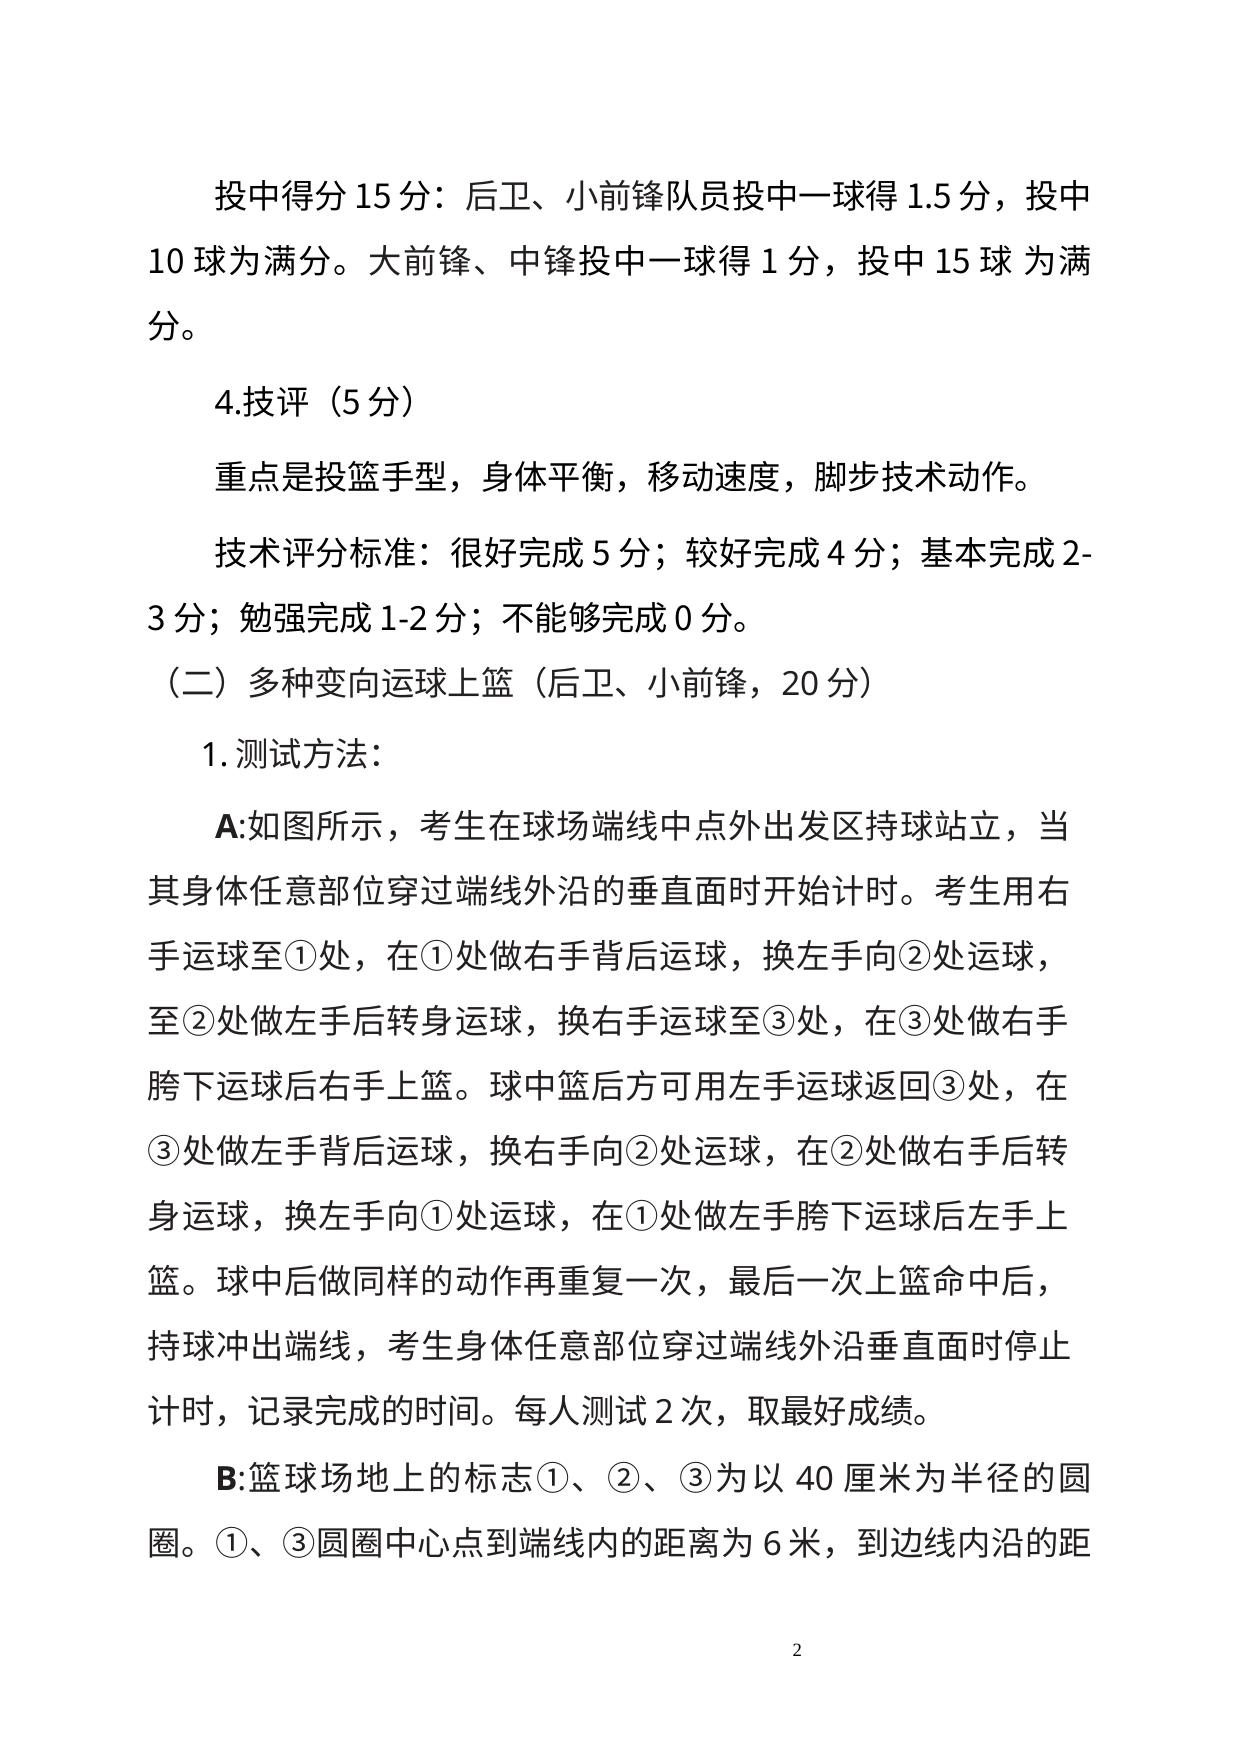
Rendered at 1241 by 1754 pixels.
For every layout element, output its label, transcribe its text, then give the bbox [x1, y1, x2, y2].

list 重点是投篮手型，身体平衡，移动速度，脚步技术动作。 [148, 443, 1092, 508]
list （二）多种变向运球上篮（后卫、小前锋，20分） [148, 648, 1092, 713]
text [148, 1443, 1092, 1573]
text 技术评分标准：很好完成5分；较好完成4分；基本完成2-3分；勉强完成1-2分；不能够完成0分。 [148, 518, 1092, 648]
list 4.技评（5分） [148, 367, 1092, 432]
list A:如图所示，考生在球场端线中点外出发区持球站立，当其身体任意部位穿过端线外沿的垂直面时开始计时。考生用右手运球至①处，在①处做右手背后运球，换左手向②处运球，至②处做左手后转身运球，换右手运球至③处，在③处做右手胯下运球后右手上篮。球中篮后方可用左手运球返回③处，在③处做左手背后运球，换右手向②处运球，在②处做右手后转身运球，换左手向①处运球，在①处做左手胯下运球后左手上篮。球中后做同样的动作再重复一次，最后一次上篮命中后，持球冲出端线，考生身体任意部位穿过端线外沿垂直面时停止计时，记录完成的时间。每人测试2次，取最好成绩。 [148, 792, 1072, 1442]
text 投中得分15分：后卫、小前锋队员投中一球得1.5分，投中10球为满分。大前锋、中锋投中一球得1分，投中15球 为满分。 [148, 162, 1092, 357]
list 测试方法： [159, 720, 1072, 785]
